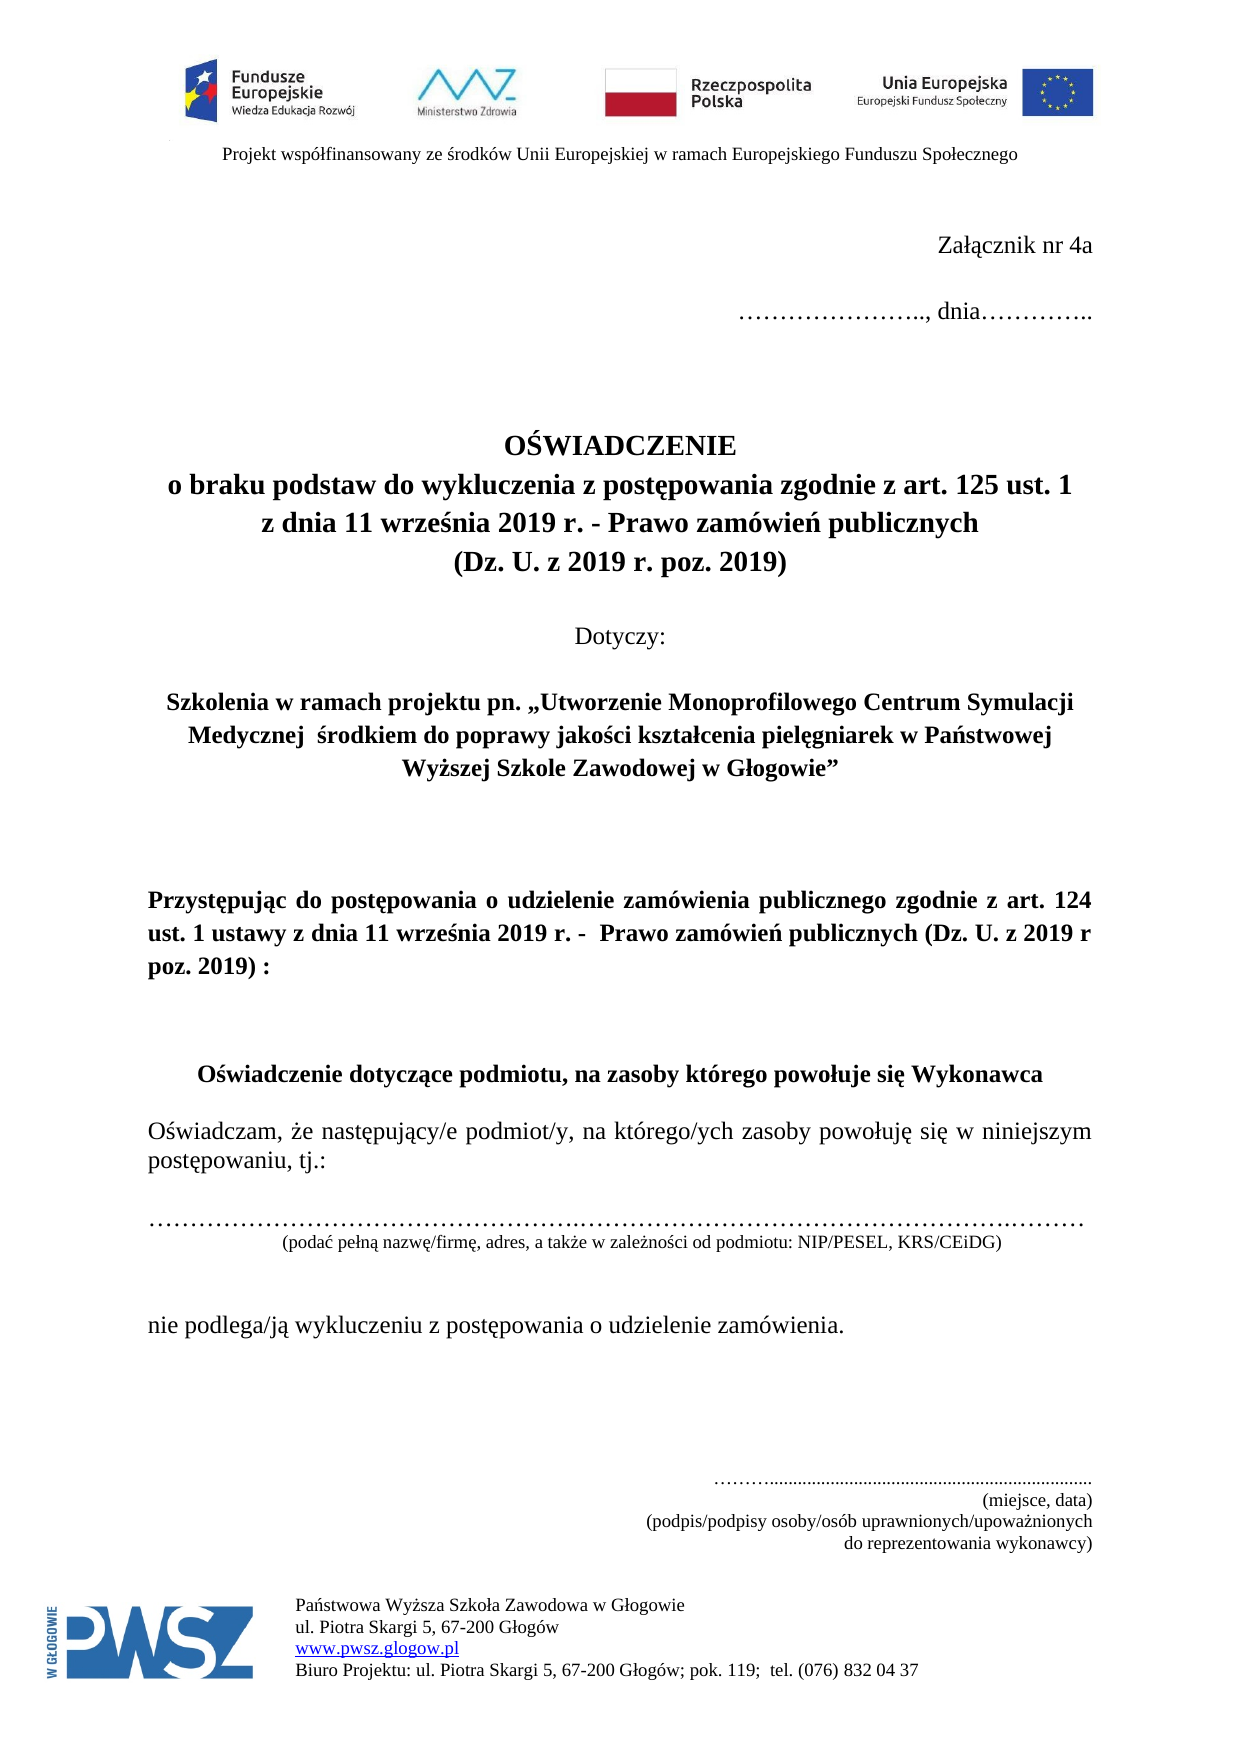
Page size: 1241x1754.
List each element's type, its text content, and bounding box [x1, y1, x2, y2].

text (miejsce, data) [148, 1488, 1093, 1510]
text ………..................................................................... [148, 1467, 1093, 1488]
text Przystępując do postępowania o udzielenie zamówienia publicznego zgodnie z art. 124 ust. 1 ustawy z dnia 11 września 2019 r. - Prawo zamówień publicznych (Dz. U. z 2019 r poz. 2019) : [148, 885, 1093, 980]
list Oświadczenie dotyczące podmiotu, na zasoby którego powołuje się Wykonawca [148, 1059, 1093, 1088]
text do reprezentowania wykonawcy) [148, 1532, 1093, 1553]
text OŚWIADCZENIE [148, 428, 1093, 462]
list (podać pełną nazwę/firmę, adres, a także w zależności od podmiotu: NIP/PESEL, KRS/CEiDG) [192, 1231, 1093, 1253]
text Szkolenia w ramach projektu pn. „Utworzenie Monoprofilowego Centrum Symulacji Medycznej środkiem do poprawy jakości kształcenia pielęgniarek w Państwowej Wyższej Szkole Zawodowej w Głogowie” [148, 687, 1093, 782]
text (podpis/podpisy osoby/osób uprawnionych/upoważnionych [148, 1510, 1093, 1532]
picture [169, 54, 1102, 141]
picture [43, 1602, 257, 1685]
text ………………….., dnia………….. [148, 296, 1093, 325]
list …………………………………………….…………………………………………….……… [148, 1203, 1093, 1231]
text z dnia 11 września 2019 r. - Prawo zamówień publicznych [148, 505, 1093, 539]
text (Dz. U. z 2019 r. poz. 2019) [148, 544, 1093, 577]
list nie podlega/ją wykluczeniu z postępowania o udzielenie zamówienia. [148, 1310, 1093, 1339]
text o braku podstaw do wykluczenia z postępowania zgodnie z art. 125 ust. 1 [148, 467, 1093, 500]
list Oświadczam, że następujący/e podmiot/y, na którego/ych zasoby powołuję się w niniejszym postępowaniu, tj.: [148, 1116, 1093, 1174]
text Załącznik nr 4a [148, 230, 1093, 259]
text Dotyczy: [148, 621, 1093, 650]
